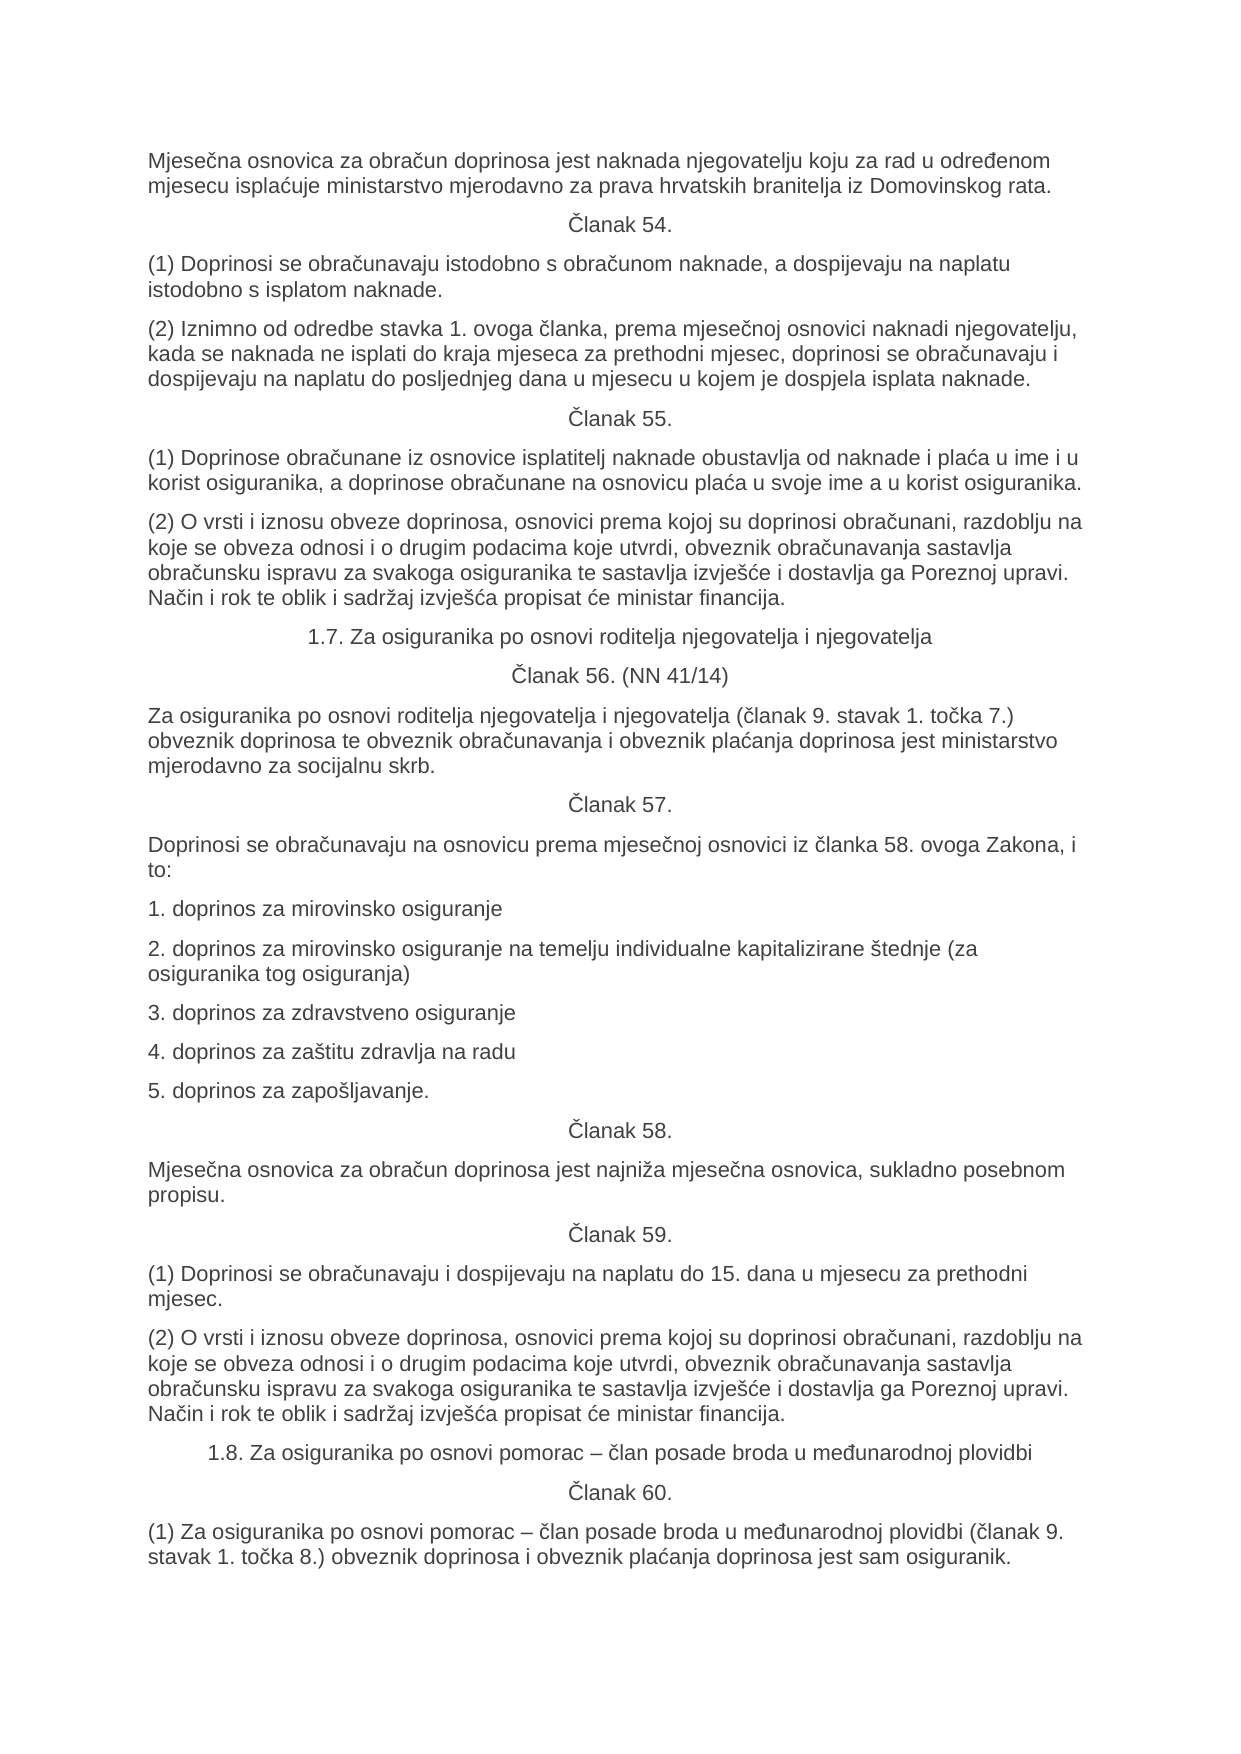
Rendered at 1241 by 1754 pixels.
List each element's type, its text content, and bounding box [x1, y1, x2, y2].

text (1) Doprinose obračunane iz osnovice isplatitelj naknade obustavlja od naknade i plaća u ime i u korist osiguranika, a doprinose obračunane na osnovicu plaća u svoje ime a u korist osiguranika. [148, 445, 1093, 495]
text 1.8. Za osiguranika po osnovi pomorac – član posade broda u međunarodnoj plovidbi [148, 1440, 1093, 1465]
text 4. doprinos za zaštitu zdravlja na radu [148, 1039, 1093, 1064]
text (2) Iznimno od odredbe stavka 1. ovoga članka, prema mjesečnoj osnovici naknadi njegovatelju, kada se naknada ne isplati do kraja mjeseca za prethodni mjesec, doprinosi se obračunavaju i dospijevaju na naplatu do posljednjeg dana u mjesecu u kojem je dospjela isplata naknade. [148, 316, 1093, 391]
text Članak 57. [148, 792, 1093, 818]
text 3. doprinos za zdravstveno osiguranje [148, 1000, 1093, 1025]
text Doprinosi se obračunavaju na osnovicu prema mjesečnoj osnovici iz članka 58. ovoga Zakona, i to: [148, 832, 1093, 882]
text (1) Doprinosi se obračunavaju i dospijevaju na naplatu do 15. dana u mjesecu za prethodni mjesec. [148, 1261, 1093, 1311]
text Članak 56. (NN 41/14) [148, 663, 1093, 689]
text 1. doprinos za mirovinsko osiguranje [148, 896, 1093, 921]
text Članak 60. [148, 1479, 1093, 1504]
text Mjesečna osnovica za obračun doprinosa jest naknada njegovatelju koju za rad u određenom mjesecu isplaćuje ministarstvo mjerodavno za prava hrvatskih branitelja iz Domovinskog rata. [148, 148, 1093, 198]
text Za osiguranika po osnovi roditelja njegovatelja i njegovatelja (članak 9. stavak 1. točka 7.) obveznik doprinosa te obveznik obračunavanja i obveznik plaćanja doprinosa jest ministarstvo mjerodavno za socijalnu skrb. [148, 703, 1093, 778]
text Članak 59. [148, 1221, 1093, 1247]
text (1) Doprinosi se obračunavaju istodobno s obračunom naknade, a dospijevaju na naplatu istodobno s isplatom naknade. [148, 251, 1093, 302]
text (2) O vrsti i iznosu obveze doprinosa, osnovici prema kojoj su doprinosi obračunani, razdoblju na koje se obveza odnosi i o drugim podacima koje utvrdi, obveznik obračunavanja sastavlja obračunsku ispravu za svakoga osiguranika te sastavlja izvješće i dostavlja ga Poreznoj upravi. Način i rok te oblik i sadržaj izvješća propisat će ministar financija. [148, 1325, 1093, 1426]
text (1) Za osiguranika po osnovi pomorac – član posade broda u međunarodnoj plovidbi (članak 9. stavak 1. točka 8.) obveznik doprinosa i obveznik plaćanja doprinosa jest sam osiguranik. [148, 1519, 1093, 1569]
text Mjesečna osnovica za obračun doprinosa jest najniža mjesečna osnovica, sukladno posebnom propisu. [148, 1157, 1093, 1207]
text Članak 54. [148, 212, 1093, 237]
text 1.7. Za osiguranika po osnovi roditelja njegovatelja i njegovatelja [148, 624, 1093, 649]
text Članak 55. [148, 406, 1093, 431]
text Članak 58. [148, 1118, 1093, 1143]
text (2) O vrsti i iznosu obveze doprinosa, osnovici prema kojoj su doprinosi obračunani, razdoblju na koje se obveza odnosi i o drugim podacima koje utvrdi, obveznik obračunavanja sastavlja obračunsku ispravu za svakoga osiguranika te sastavlja izvješće i dostavlja ga Poreznoj upravi. Način i rok te oblik i sadržaj izvješća propisat će ministar financija. [148, 509, 1093, 610]
text 5. doprinos za zapošljavanje. [148, 1078, 1093, 1104]
text 2. doprinos za mirovinsko osiguranje na temelju individualne kapitalizirane štednje (za osiguranika tog osiguranja) [148, 935, 1093, 986]
